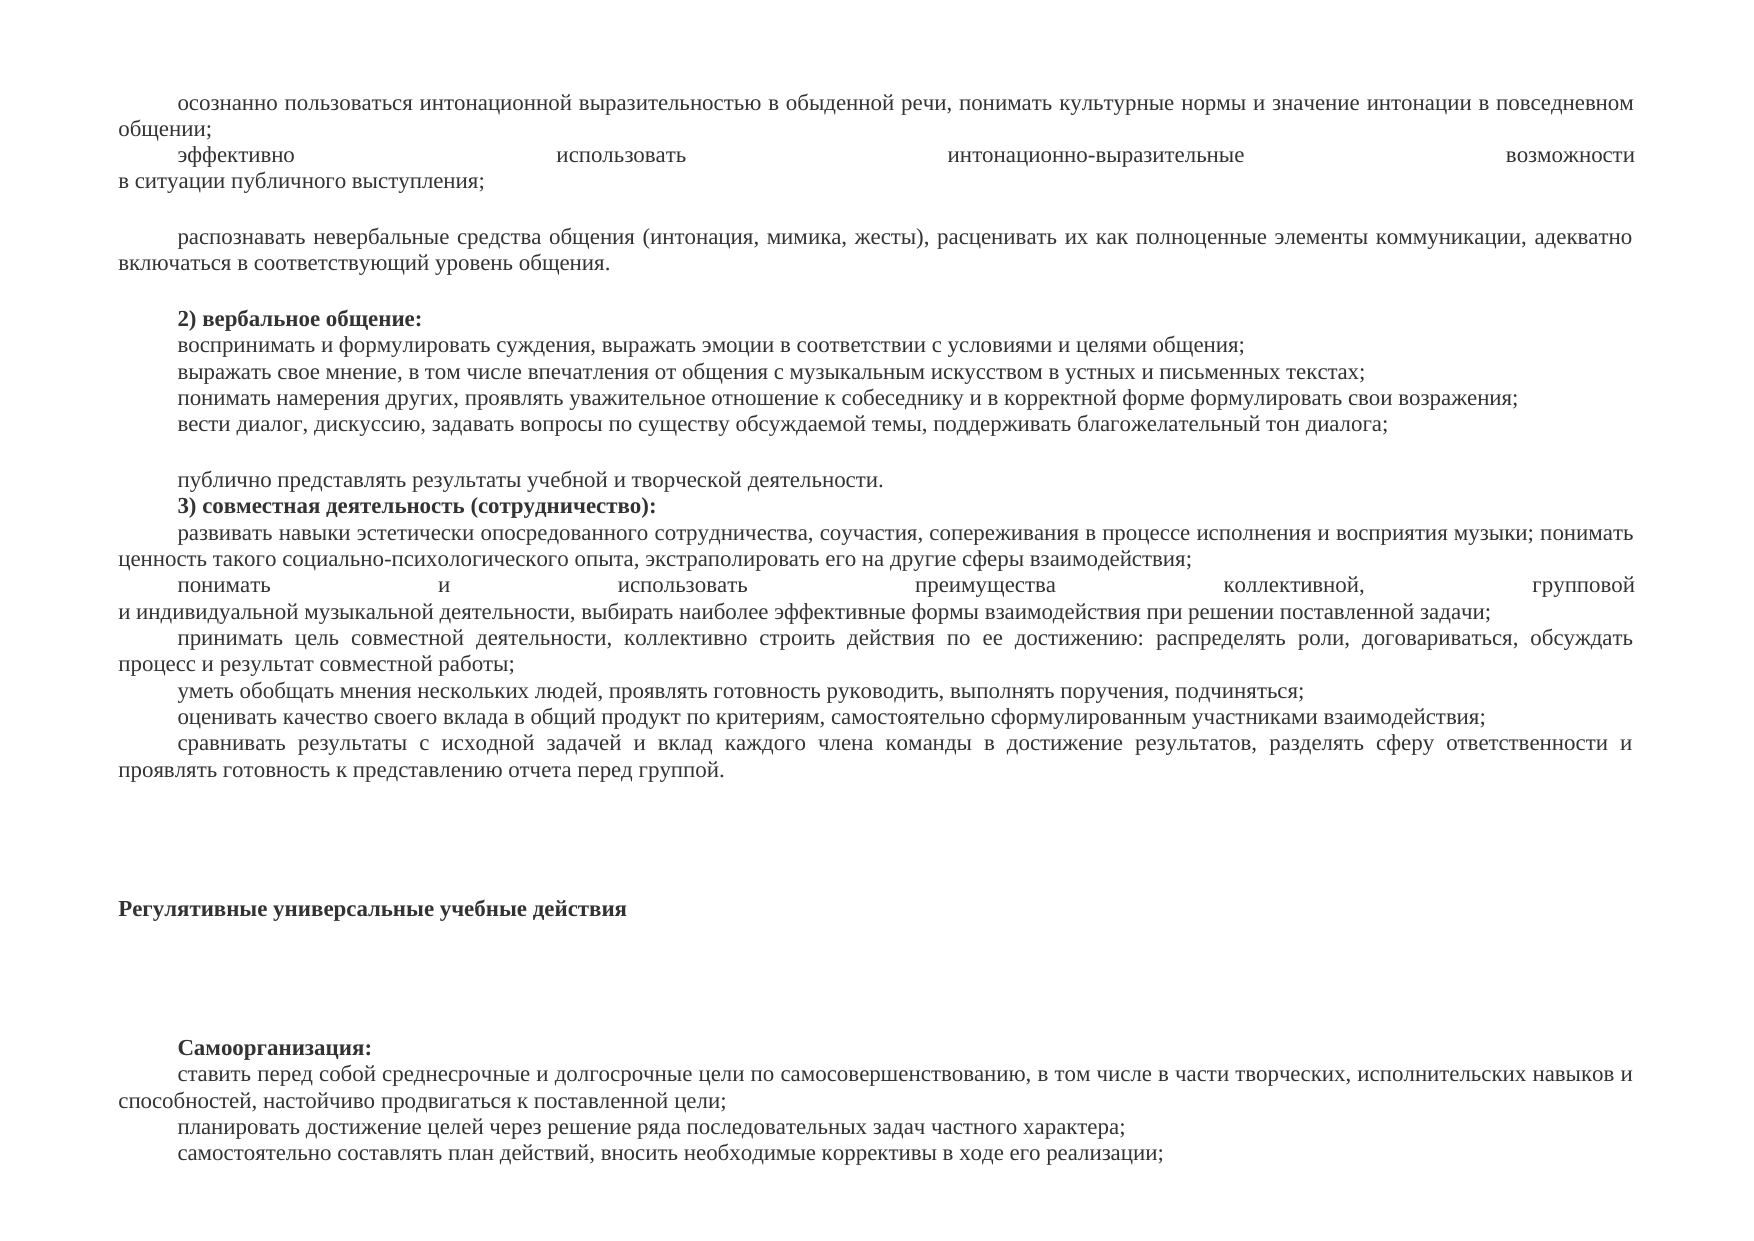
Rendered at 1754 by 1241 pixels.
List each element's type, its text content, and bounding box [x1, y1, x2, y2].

text публично представлять результаты учебной и творческой деятельности. [118, 466, 1636, 492]
text выражать свое мнение, в том числе впечатления от общения с музыкальным искусством в устных и письменных текстах; [118, 358, 1636, 384]
text Регулятивные универсальные учебные действия [118, 895, 1636, 921]
text 3) совместная деятельность (сотрудничество): [118, 492, 1636, 519]
text понимать намерения других, проявлять уважительное отношение к собеседнику и в корректной форме формулировать свои возражения; [118, 384, 1636, 410]
text развивать навыки эстетически опосредованного сотрудничества, соучастия, сопереживания в процессе исполнения и восприятия музыки; понимать ценность такого социально-психологического опыта, экстраполировать его на другие сферы взаимодействия; [118, 519, 1636, 571]
text принимать цель совместной деятельности, коллективно строить действия по ее достижению: распределять роли, договариваться, обсуждать процесс и результат совместной работы; [118, 624, 1636, 677]
text понимать и использовать преимущества коллективной, групповой и индивидуальной музыкальной деятельности, выбирать наиболее эффективные формы взаимодействия при решении поставленной задачи; [118, 571, 1636, 624]
text эффективно использовать интонационно-выразительные возможности в ситуации публичного выступления; [118, 141, 1636, 194]
text 2) вербальное общение: [118, 305, 1636, 331]
text осознанно пользоваться интонационной выразительностью в обыденной речи, понимать культурные нормы и значение интонации в повседневном общении; [118, 88, 1636, 141]
text распознавать невербальные средства общения (интонация, мимика, жесты), расценивать их как полноценные элементы коммуникации, адекватно включаться в соответствующий уровень общения. [118, 223, 1636, 276]
text уметь обобщать мнения нескольких людей, проявлять готовность руководить, выполнять поручения, подчиняться; [118, 677, 1636, 703]
text вести диалог, дискуссию, задавать вопросы по существу обсуждаемой темы, поддерживать благожелательный тон диалога; [118, 410, 1636, 437]
text воспринимать и формулировать суждения, выражать эмоции в соответствии с условиями и целями общения; [118, 331, 1636, 358]
text оценивать качество своего вклада в общий продукт по критериям, самостоятельно сформулированным участниками взаимодействия; [118, 703, 1636, 729]
text самостоятельно составлять план действий, вносить необходимые коррективы в ходе его реализации; [118, 1139, 1636, 1166]
text планировать достижение целей через решение ряда последовательных задач частного характера; [118, 1113, 1636, 1139]
text Самоорганизация: [118, 1034, 1636, 1060]
text ставить перед собой среднесрочные и долгосрочные цели по самосовершенствованию, в том числе в части творческих, исполнительских навыков и способностей, настойчиво продвигаться к поставленной цели; [118, 1060, 1636, 1113]
text сравнивать результаты с исходной задачей и вклад каждого члена команды в достижение результатов, разделять сферу ответственности и проявлять готовность к представлению отчета перед группой. [118, 729, 1636, 782]
